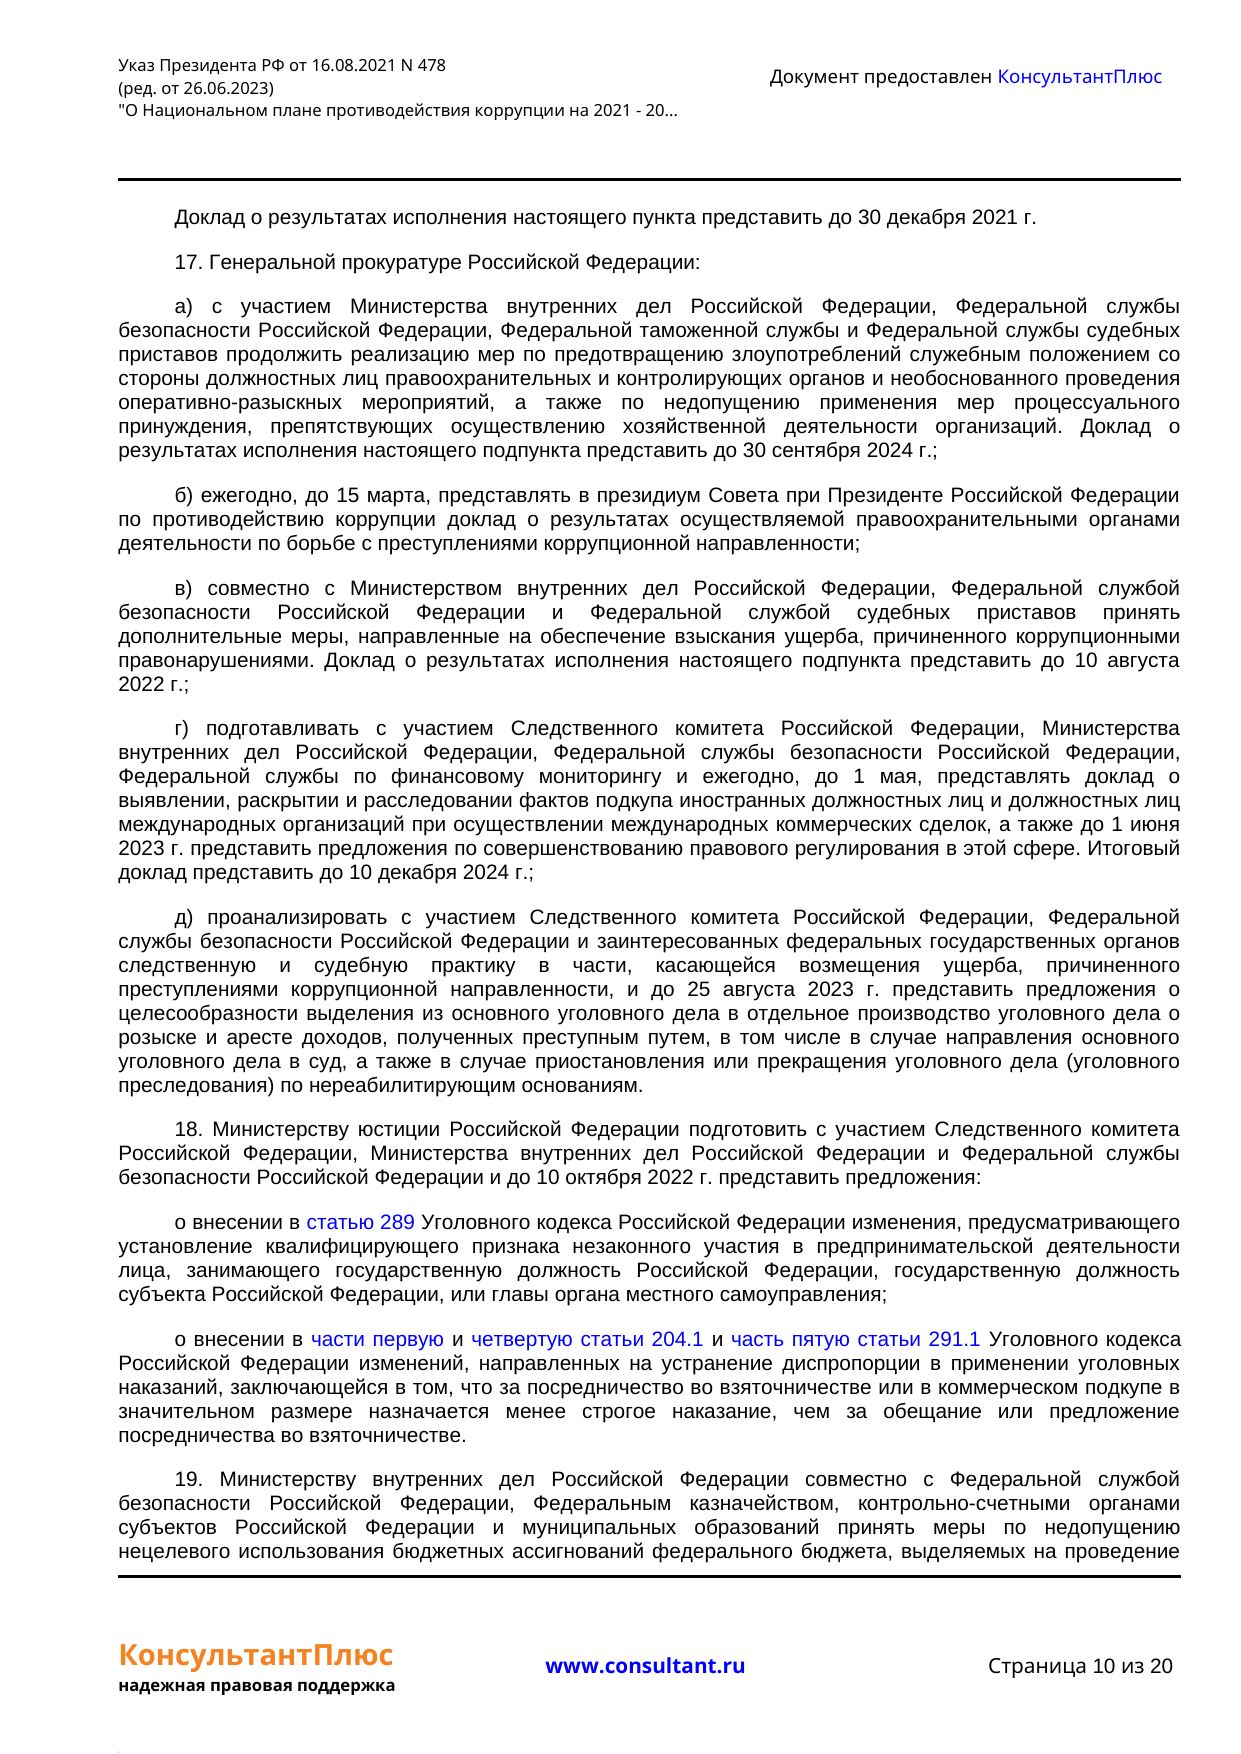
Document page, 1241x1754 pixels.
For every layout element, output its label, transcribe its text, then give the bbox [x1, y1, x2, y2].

text о внесении в части первую и четвертую статьи 204.1 и часть пятую статьи 291.1 Уголовного кодекса Российской Федерации изменений, направленных на устранение диспропорции в применении уголовных наказаний, заключающейся в том, что за посредничество во взяточничестве или в коммерческом подкупе в значительном размере назначается менее строгое наказание, чем за обещание или предложение посредничества во взяточничестве. [118, 1327, 1181, 1446]
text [118, 1467, 1181, 1563]
text г) подготавливать с участием Следственного комитета Российской Федерации, Министерства внутренних дел Российской Федерации, Федеральной службы безопасности Российской Федерации, Федеральной службы по финансовому мониторингу и ежегодно, до 1 мая, представлять доклад о выявлении, раскрытии и расследовании фактов подкупа иностранных должностных лиц и должностных лиц международных организаций при осуществлении международных коммерческих сделок, а также до 1 июня 2023 г. представить предложения по совершенствованию правового регулирования в этой сфере. Итоговый доклад представить до 10 декабря 2024 г.; [118, 716, 1181, 884]
text о внесении в статью 289 Уголовного кодекса Российской Федерации изменения, предусматривающего установление квалифицирующего признака незаконного участия в предпринимательской деятельности лица, занимающего государственную должность Российской Федерации, государственную должность субъекта Российской Федерации, или главы органа местного самоуправления; [118, 1210, 1181, 1306]
text б) ежегодно, до 15 марта, представлять в президиум Совета при Президенте Российской Федерации по противодействию коррупции доклад о результатах осуществляемой правоохранительными органами деятельности по борьбе с преступлениями коррупционной направленности; [118, 483, 1181, 555]
text д) проанализировать с участием Следственного комитета Российской Федерации, Федеральной службы безопасности Российской Федерации и заинтересованных федеральных государственных органов следственную и судебную практику в части, касающейся возмещения ущерба, причиненного преступлениями коррупционной направленности, и до 25 августа 2023 г. представить предложения о целесообразности выделения из основного уголовного дела в отдельное производство уголовного дела о розыске и аресте доходов, полученных преступным путем, в том числе в случае направления основного уголовного дела в суд, а также в случае приостановления или прекращения уголовного дела (уголовного преследования) по нереабилитирующим основаниям. [118, 905, 1181, 1096]
text а) с участием Министерства внутренних дел Российской Федерации, Федеральной службы безопасности Российской Федерации, Федеральной таможенной службы и Федеральной службы судебных приставов продолжить реализацию мер по предотвращению злоупотреблений служебным положением со стороны должностных лиц правоохранительных и контролирующих органов и необоснованного проведения оперативно-разыскных мероприятий, а также по недопущению применения мер процессуального принуждения, препятствующих осуществлению хозяйственной деятельности организаций. Доклад о результатах исполнения настоящего подпункта представить до 30 сентября 2024 г.; [118, 294, 1181, 462]
text 17. Генеральной прокуратуре Российской Федерации: [118, 249, 1181, 273]
text в) совместно с Министерством внутренних дел Российской Федерации, Федеральной службой безопасности Российской Федерации и Федеральной службой судебных приставов принять дополнительные меры, направленные на обеспечение взыскания ущерба, причиненного коррупционными правонарушениями. Доклад о результатах исполнения настоящего подпункта представить до 10 августа 2022 г.; [118, 576, 1181, 695]
text 18. Министерству юстиции Российской Федерации подготовить с участием Следственного комитета Российской Федерации, Министерства внутренних дел Российской Федерации и Федеральной службы безопасности Российской Федерации и до 10 октября 2022 г. представить предложения: [118, 1117, 1181, 1189]
text Доклад о результатах исполнения настоящего пункта представить до 30 декабря 2021 г. [118, 205, 1181, 229]
